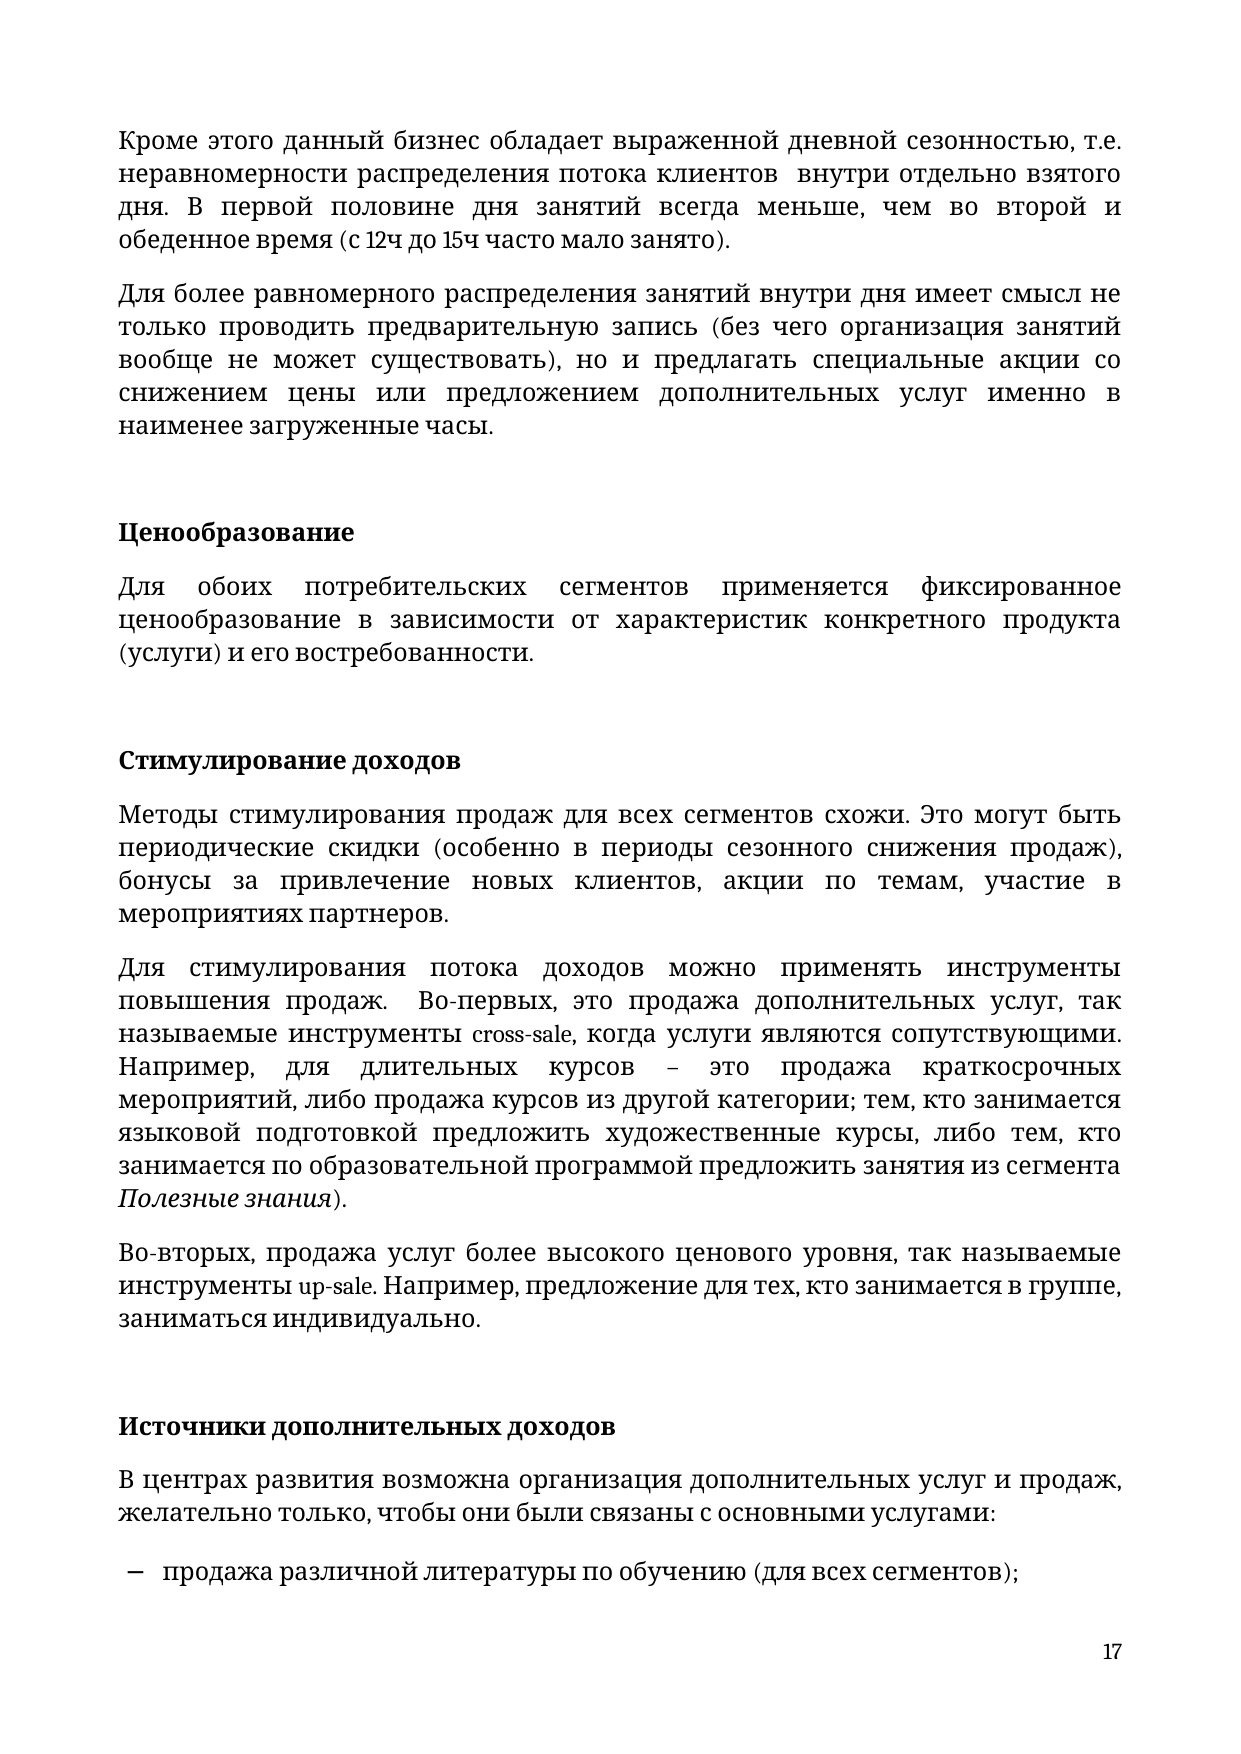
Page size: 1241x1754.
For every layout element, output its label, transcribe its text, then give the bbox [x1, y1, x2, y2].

text Для более равномерного распределения занятий внутри дня имеет смысл не только проводить предварительную запись (без чего организация занятий вообще не может существовать), но и предлагать специальные акции со снижением цены или предложением дополнительных услуг именно в наименее загруженные часы. [118, 279, 1122, 440]
text Кроме этого данный бизнес обладает выраженной дневной сезонностью, т.е. неравномерности распределения потока клиентов внутри отдельно взятого дня. В первой половине дня занятий всегда меньше, чем во второй и обеденное время (с 12ч до 15ч часто мало занято). [118, 127, 1122, 254]
list продажа различной литературы по обучению (для всех сегментов); [125, 1553, 1122, 1587]
text Ценообразование [118, 519, 1122, 548]
text Стимулирование доходов [118, 747, 1122, 776]
text Для обоих потребительских сегментов применяется фиксированное ценообразование в зависимости от характеристик конкретного продукта (услуги) и его востребованности. [118, 573, 1122, 668]
text Для стимулирования потока доходов можно применять инструменты повышения продаж. Во-первых, это продажа дополнительных услуг, так называемые инструменты cross-sale, когда услуги являются сопутствующими. Например, для длительных курсов – это продажа краткосрочных мероприятий, либо продажа курсов из другой категории; тем, кто занимается языковой подготовкой предложить художественные курсы, либо тем, кто занимается по образовательной программой предложить занятия из сегмента Полезные знания). [118, 954, 1122, 1213]
text Во-вторых, продажа услуг более высокого ценового уровня, так называемые инструменты up-sale. Например, предложение для тех, кто занимается в группе, заниматься индивидуально. [118, 1239, 1122, 1333]
text В центрах развития возможна организация дополнительных услуг и продаж, желательно только, чтобы они были связаны с основными услугами: [118, 1466, 1122, 1528]
text Методы стимулирования продаж для всех сегментов схожи. Это могут быть периодические скидки (особенно в периоды сезонного снижения продаж), бонусы за привлечение новых клиентов, акции по темам, участие в мероприятиях партнеров. [118, 801, 1122, 928]
text Источники дополнительных доходов [118, 1412, 1122, 1441]
